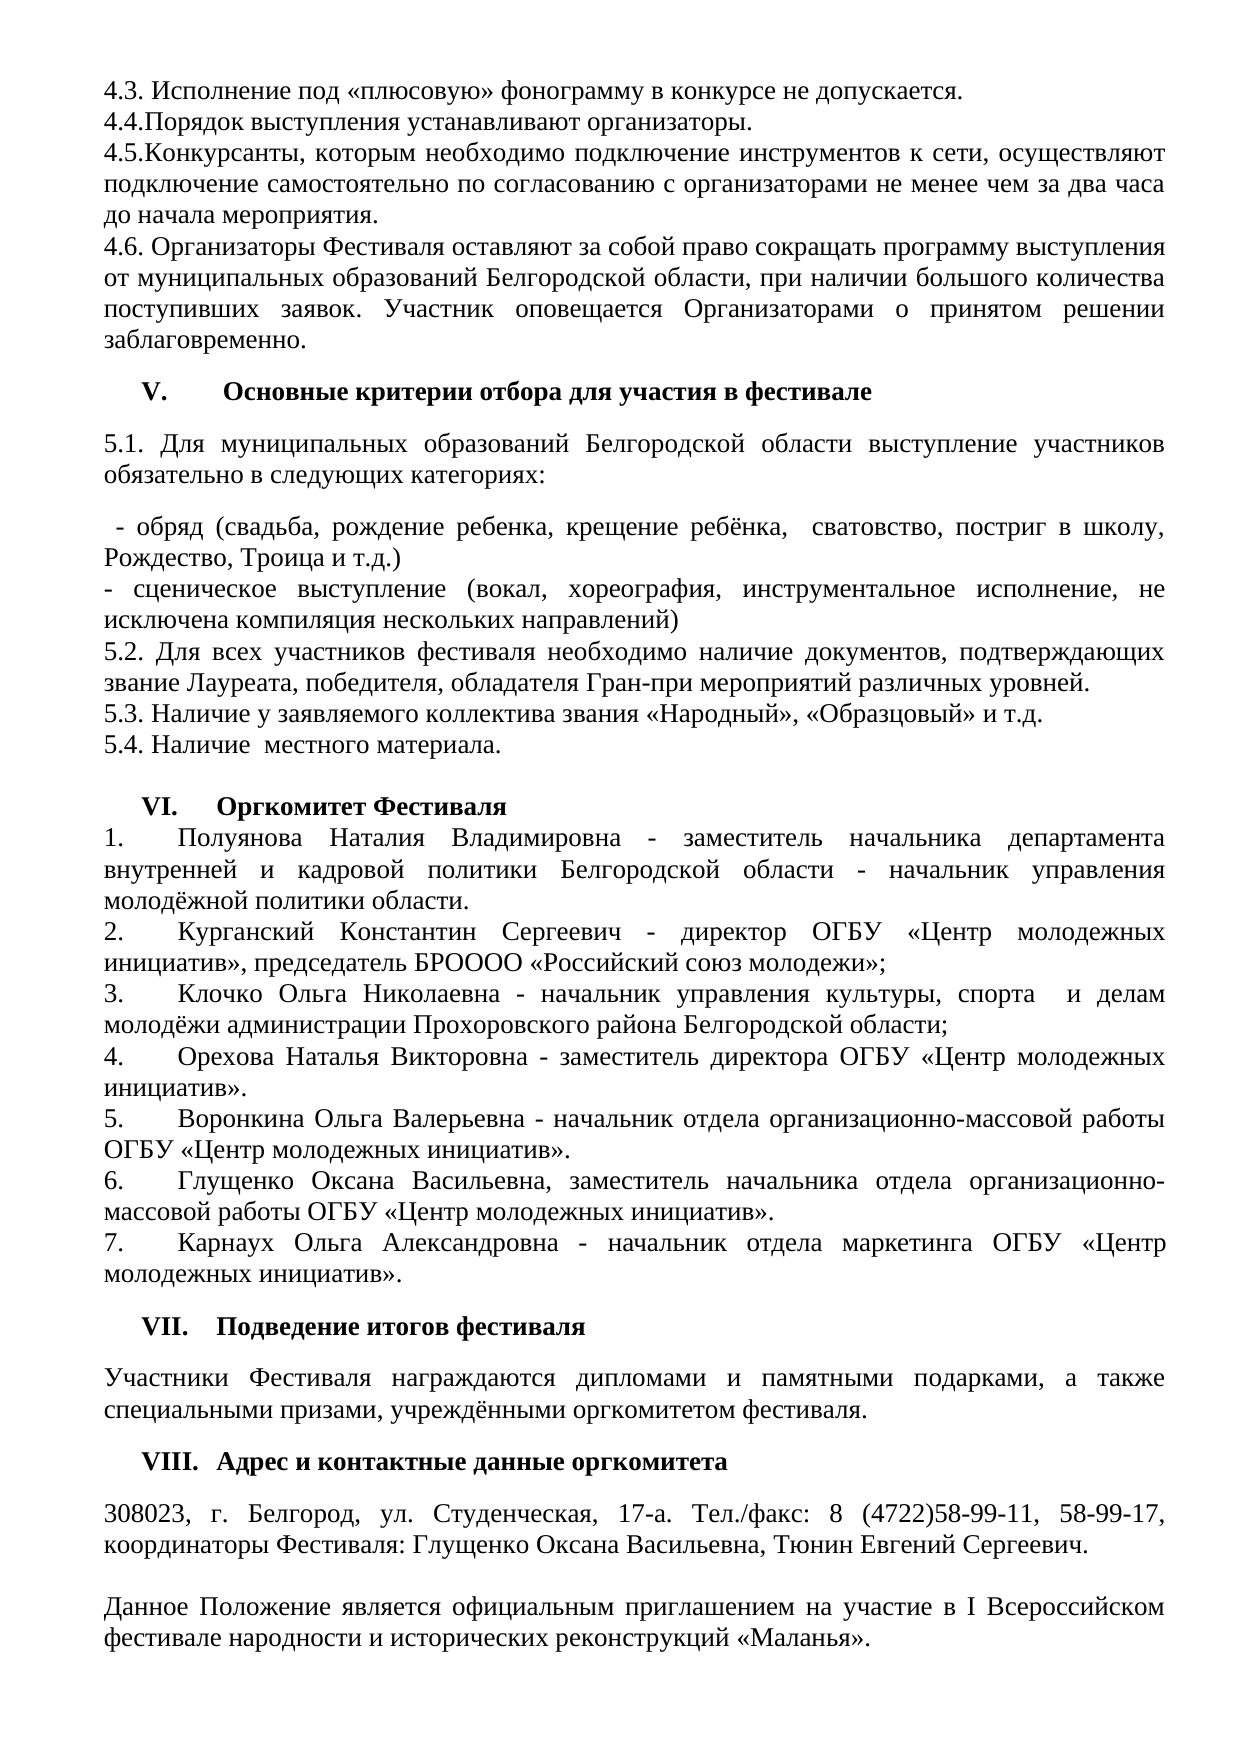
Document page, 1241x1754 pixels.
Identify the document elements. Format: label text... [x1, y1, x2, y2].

list Глущенко Оксана Васильевна, заместитель начальника отдела организационно-массовой работы ОГБУ «Центр молодежных инициатив». [103, 1164, 1167, 1226]
text 308023, г. Белгород, ул. Студенческая, 17-а. Тел./факс: 8 (4722)58-99-11, 58-99-17, координаторы Фестиваля: Глущенко Оксана Васильевна, Тюнин Евгений Сергеевич. [103, 1497, 1167, 1559]
list Адрес и контактные данные оргкомитета [141, 1445, 1167, 1476]
text 5.2. Для всех участников фестиваля необходимо наличие документов, подтверждающих звание Лауреата, победителя, обладателя Гран-при мероприятий различных уровней. [103, 635, 1167, 697]
text Данное Положение является официальным приглашением на участие в I Всероссийском фестивале народности и исторических реконструкций «Маланья». [103, 1590, 1167, 1652]
list Оргкомитет Фестиваля [141, 790, 1167, 822]
text 4.3. Исполнение под «плюсовую» фонограмму в конкурсе не допускается. [103, 74, 1167, 105]
list Основные критерии отбора для участия в фестивале [141, 375, 1167, 406]
list Орехова Наталья Викторовна - заместитель директора ОГБУ «Центр молодежных инициатив». [103, 1039, 1167, 1102]
text 4.5.Конкурсанты, которым необходимо подключение инструментов к сети, осуществляют подключение самостоятельно по согласованию с организаторами не менее чем за два часа до начала мероприятия. [103, 136, 1167, 229]
list Полуянова Наталия Владимировна - заместитель начальника департамента внутренней и кадровой политики Белгородской области - начальник управления молодёжной политики области. [103, 822, 1167, 915]
text 5.3. Наличие у заявляемого коллектива звания «Народный», «Образцовый» и т.д. [103, 697, 1167, 728]
list Воронкина Ольга Валерьевна - начальник отдела организационно-массовой работы ОГБУ «Центр молодежных инициатив». [103, 1102, 1167, 1164]
text 4.4.Порядок выступления устанавливают организаторы. [103, 105, 1167, 136]
list Клочко Ольга Николаевна - начальник управления культуры, спорта и делам молодёжи администрации Прохоровского района Белгородской области; [103, 977, 1167, 1039]
text Участники Фестиваля награждаются дипломами и памятными подарками, а также специальными призами, учреждёнными оргкомитетом фестиваля. [103, 1362, 1167, 1424]
list Подведение итогов фестиваля [141, 1309, 1167, 1341]
text 5.1. Для муниципальных образований Белгородской области выступление участников обязательно в следующих категориях: [103, 427, 1167, 489]
text 5.4. Наличие местного материала. [103, 728, 1167, 759]
text - обряд (свадьба, рождение ребенка, крещение ребёнка, сватовство, постриг в школу, Рождество, Троица и т.д.) [103, 510, 1167, 572]
text 4.6. Организаторы Фестиваля оставляют за собой право сокращать программу выступления от муниципальных образований Белгородской области, при наличии большого количества поступивших заявок. Участник оповещается Организаторами о принятом решении заблаговременно. [103, 229, 1167, 354]
list Карнаух Ольга Александровна - начальник отдела маркетинга ОГБУ «Центр молодежных инициатив». [103, 1226, 1167, 1289]
list Курганский Константин Сергеевич - директор ОГБУ «Центр молодежных инициатив», председатель БРОООО «Российский союз молодежи»; [103, 915, 1167, 977]
text - сценическое выступление (вокал, хореография, инструментальное исполнение, не исключена компиляция нескольких направлений) [103, 572, 1167, 635]
